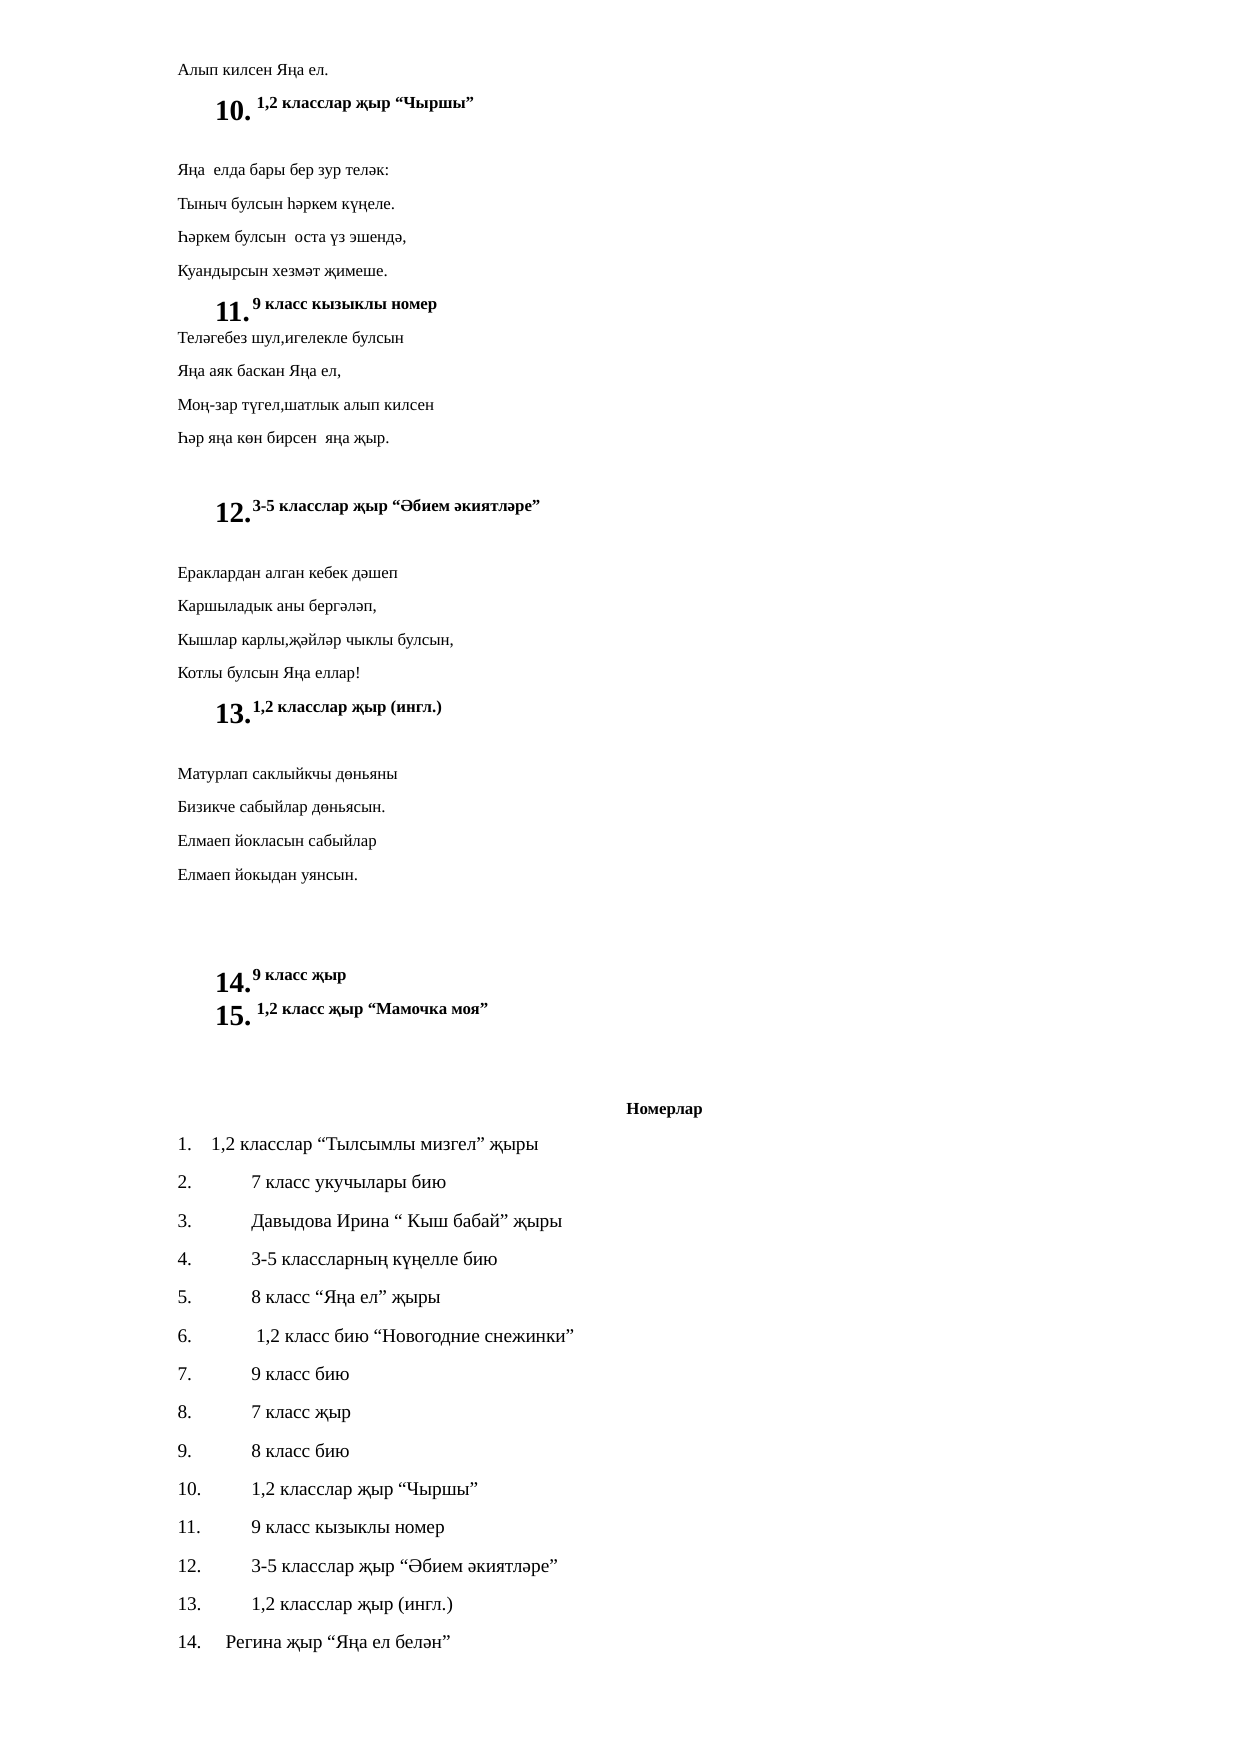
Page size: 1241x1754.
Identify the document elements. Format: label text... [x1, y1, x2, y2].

text Елмаеп йокыдан уянсын. [177, 864, 1152, 898]
text 1. 1,2 класслар “Тылсымлы мизгел” җыры [177, 1132, 1152, 1171]
text 5. 8 класс “Яңа ел” җыры [177, 1286, 1152, 1324]
text 14. Регина җыр “Яңа ел белән” [177, 1631, 1152, 1669]
text 2. 7 класс укучылары бию [177, 1171, 1152, 1209]
text Яңа елда бары бер зур теләк: [177, 160, 1152, 193]
text Номерлар [177, 1099, 1152, 1132]
text Моң-зар түгел,шатлык алып килсен [177, 394, 1152, 428]
text 12. 3-5 класслар җыр “Әбием әкиятләре” [177, 1554, 1152, 1592]
text 9. 8 класс бию [177, 1439, 1152, 1477]
text Теләгебез шул,игелекле булсын [177, 327, 1152, 361]
text Һәр яңа көн бирсен яңа җыр. [177, 428, 1152, 462]
text Каршыладык аны бергәләп, [177, 596, 1152, 629]
text 4. 3-5 классларның күңелле бию [177, 1247, 1152, 1286]
text 13. 1,2 класслар җыр (ингл.) [177, 1592, 1152, 1631]
text 6. 1,2 класс бию “Новогодние снежинки” [177, 1324, 1152, 1362]
text 11. 9 класс кызыклы номер [177, 1516, 1152, 1554]
text Куандырсын хезмәт җимеше. [177, 260, 1152, 294]
text Котлы булсын Яңа еллар! [177, 663, 1152, 696]
list 1,2 класслар җыр (ингл.) [215, 696, 1152, 730]
list 9 класс җыр [215, 965, 1152, 998]
text 3. Давыдова Ирина “ Кыш бабай” җыры [177, 1209, 1152, 1247]
text Һәркем булсын оста үз эшендә, [177, 227, 1152, 260]
text 10. 1,2 класслар җыр “Чыршы” [177, 1477, 1152, 1516]
list 9 класс кызыклы номер [215, 294, 1152, 327]
text 8. 7 класс җыр [177, 1401, 1152, 1439]
text Ераклардан алган кебек дәшеп [177, 562, 1152, 596]
text Матурлап саклыйкчы дөньяны [177, 763, 1152, 797]
list 1,2 класслар җыр “Чыршы” [215, 93, 1152, 126]
text Тыныч булсын һәркем күңеле. [177, 193, 1152, 227]
list 1,2 класс җыр “Мамочка моя” [215, 998, 1152, 1032]
text Кышлар карлы,җәйләр чыклы булсын, [177, 629, 1152, 663]
text Бизикче сабыйлар дөньясын. [177, 797, 1152, 831]
text 7. 9 класс бию [177, 1362, 1152, 1401]
text Елмаеп йокласын сабыйлар [177, 831, 1152, 864]
list 3-5 класслар җыр “Әбием әкиятләре” [215, 495, 1152, 529]
text Яңа аяк баскан Яңа ел, [177, 361, 1152, 394]
text Алып килсен Яңа ел. [177, 59, 1152, 93]
